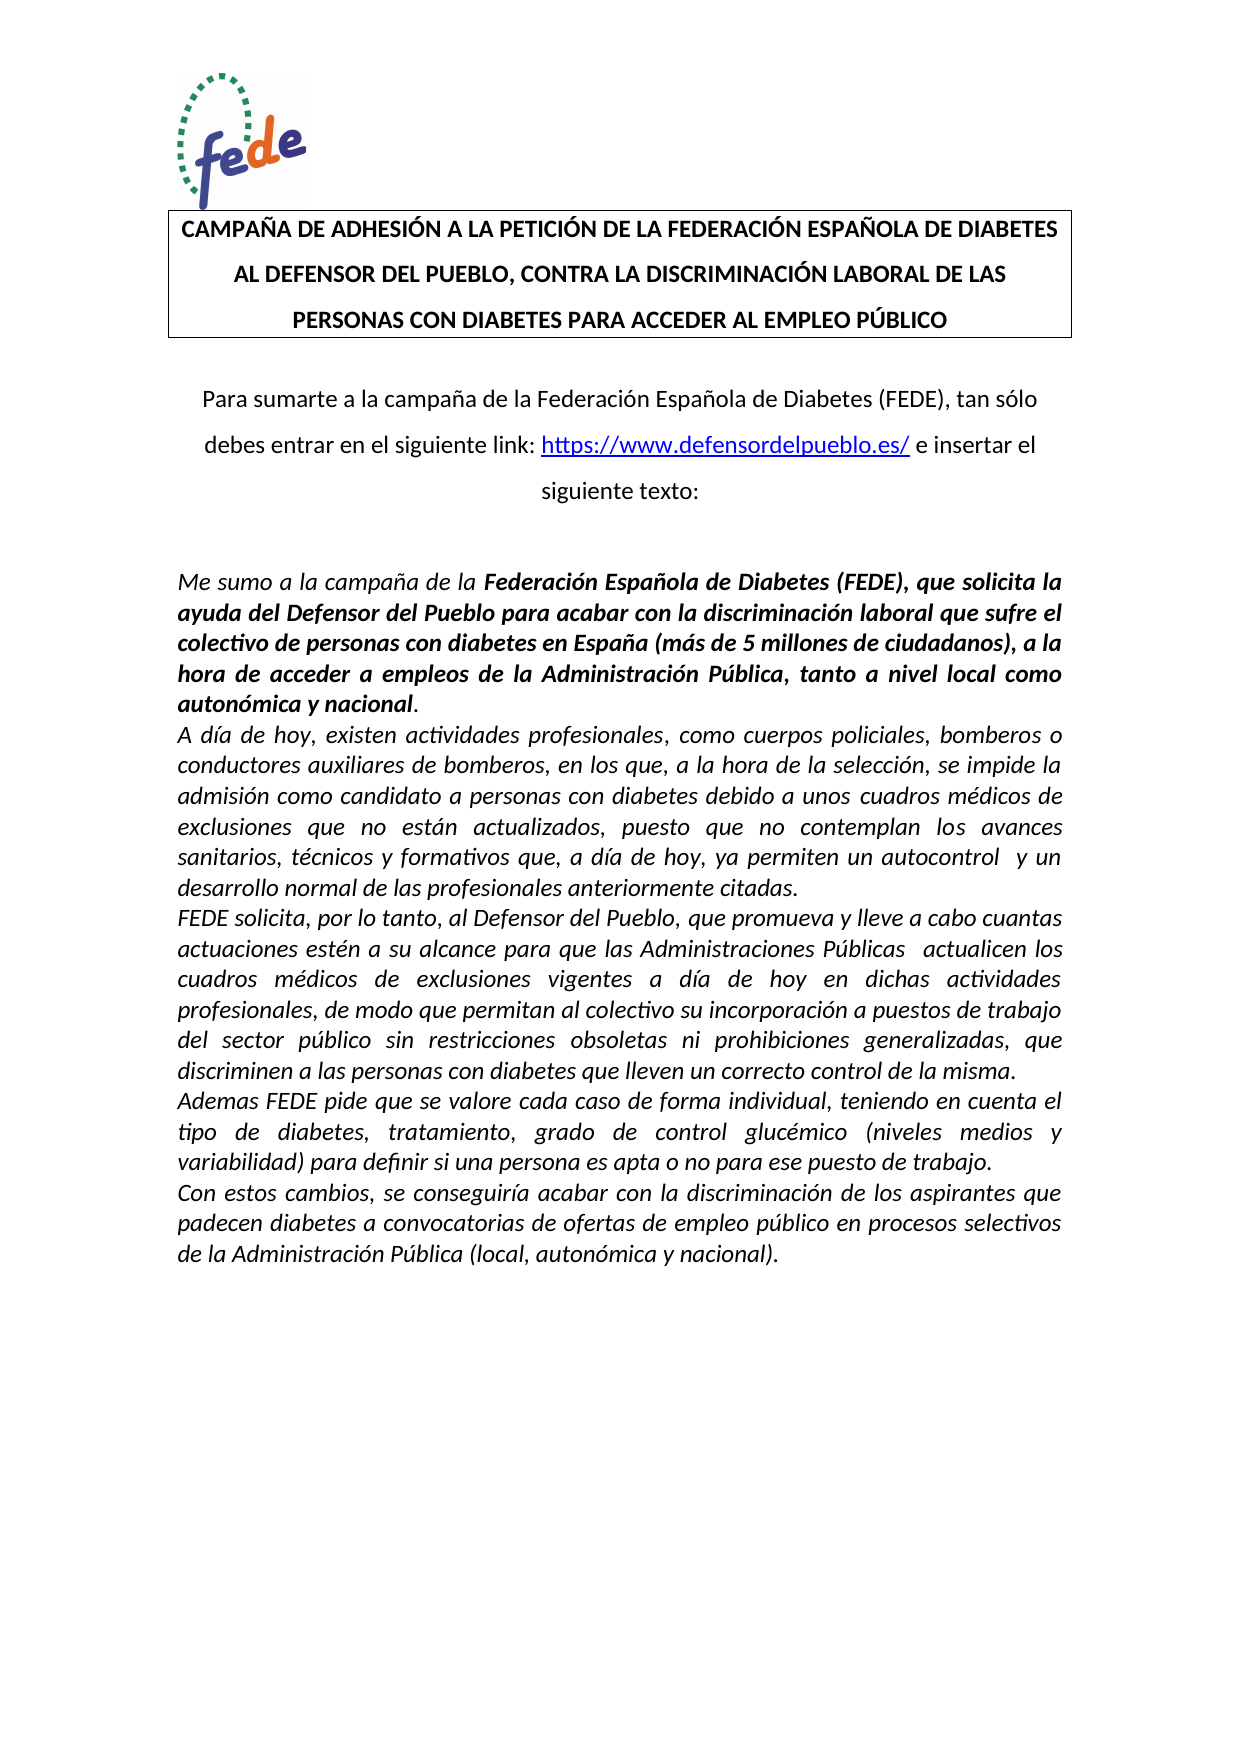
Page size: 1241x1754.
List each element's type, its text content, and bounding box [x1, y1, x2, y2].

picture [177, 73, 307, 210]
text Con estos cambios, se conseguiría acabar con la discriminación de los aspirantes que padecen diabetes a convocatorias de ofertas de empleo público en procesos selectivos de la Administración Pública (local, autonómica y nacional). [177, 1177, 1063, 1268]
text Ademas FEDE pide que se valore cada caso de forma individual, teniendo en cuenta el tipo de diabetes, tratamiento, grado de control glucémico (niveles medios y variabilidad) para definir si una persona es apta o no para ese puesto de trabajo. [177, 1085, 1063, 1177]
text Para sumarte a la campaña de la Federación Española de Diabetes (FEDE), tan sólo debes entrar en el siguiente link: https://www.defensordelpueblo.es/ e insertar el siguiente texto: [177, 383, 1063, 506]
text Me sumo a la campaña de la Federación Española de Diabetes (FEDE), que solicita la ayuda del Defensor del Pueblo para acabar con la discriminación laboral que sufre el colectivo de personas con diabetes en España (más de 5 millones de ciudadanos), a la hora de acceder a empleos de la Administración Pública, tanto a nivel local como autonómica y nacional. [177, 566, 1063, 719]
text CAMPAÑA DE ADHESIÓN A LA PETICIÓN DE LA FEDERACIÓN ESPAÑOLA DE DIABETES AL DEFENSOR DEL PUEBLO, CONTRA LA DISCRIMINACIÓN LABORAL DE LAS PERSONAS CON DIABETES PARA ACCEDER AL EMPLEO PÚBLICO [169, 211, 1071, 337]
text A día de hoy, existen actividades profesionales, como cuerpos policiales, bomberos o conductores auxiliares de bomberos, en los que, a la hora de la selección, se impide la admisión como candidato a personas con diabetes debido a unos cuadros médicos de exclusiones que no están actualizados, puesto que no contemplan los avances sanitarios, técnicos y formativos que, a día de hoy, ya permiten un autocontrol y un desarrollo normal de las profesionales anteriormente citadas. [177, 719, 1063, 902]
text FEDE solicita, por lo tanto, al Defensor del Pueblo, que promueva y lleve a cabo cuantas actuaciones estén a su alcance para que las Administraciones Públicas actualicen los cuadros médicos de exclusiones vigentes a día de hoy en dichas actividades profesionales, de modo que permitan al colectivo su incorporación a puestos de trabajo del sector público sin restricciones obsoletas ni prohibiciones generalizadas, que discriminen a las personas con diabetes que lleven un correcto control de la misma. [177, 902, 1063, 1085]
